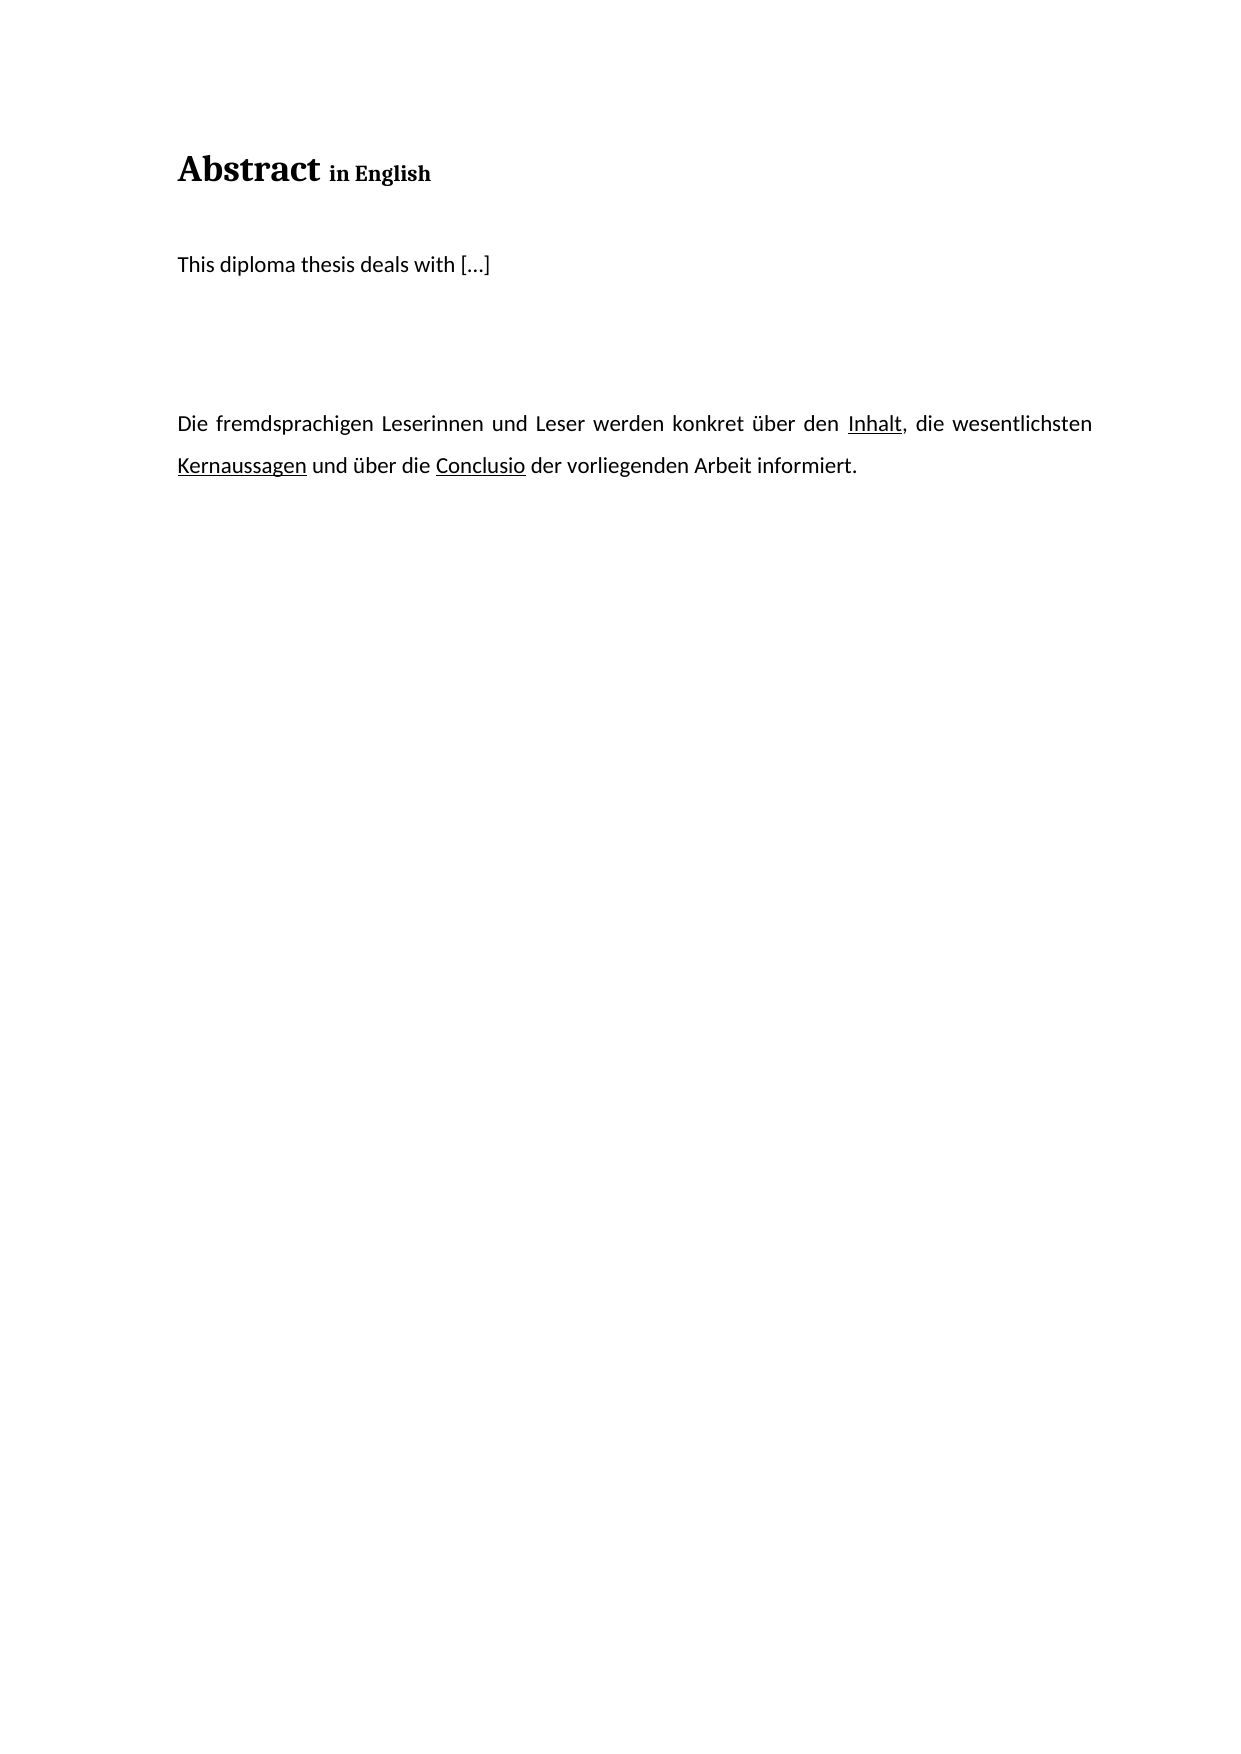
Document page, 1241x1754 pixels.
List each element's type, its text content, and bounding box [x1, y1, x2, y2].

text Abstract in English [177, 148, 1092, 191]
text Die fremdsprachigen Leserinnen und Leser werden konkret über den Inhalt, die wesentlichsten Kernaussagen und über die Conclusio der vorliegenden Arbeit informiert. [177, 409, 1092, 479]
text This diploma thesis deals with […] [177, 250, 1092, 278]
